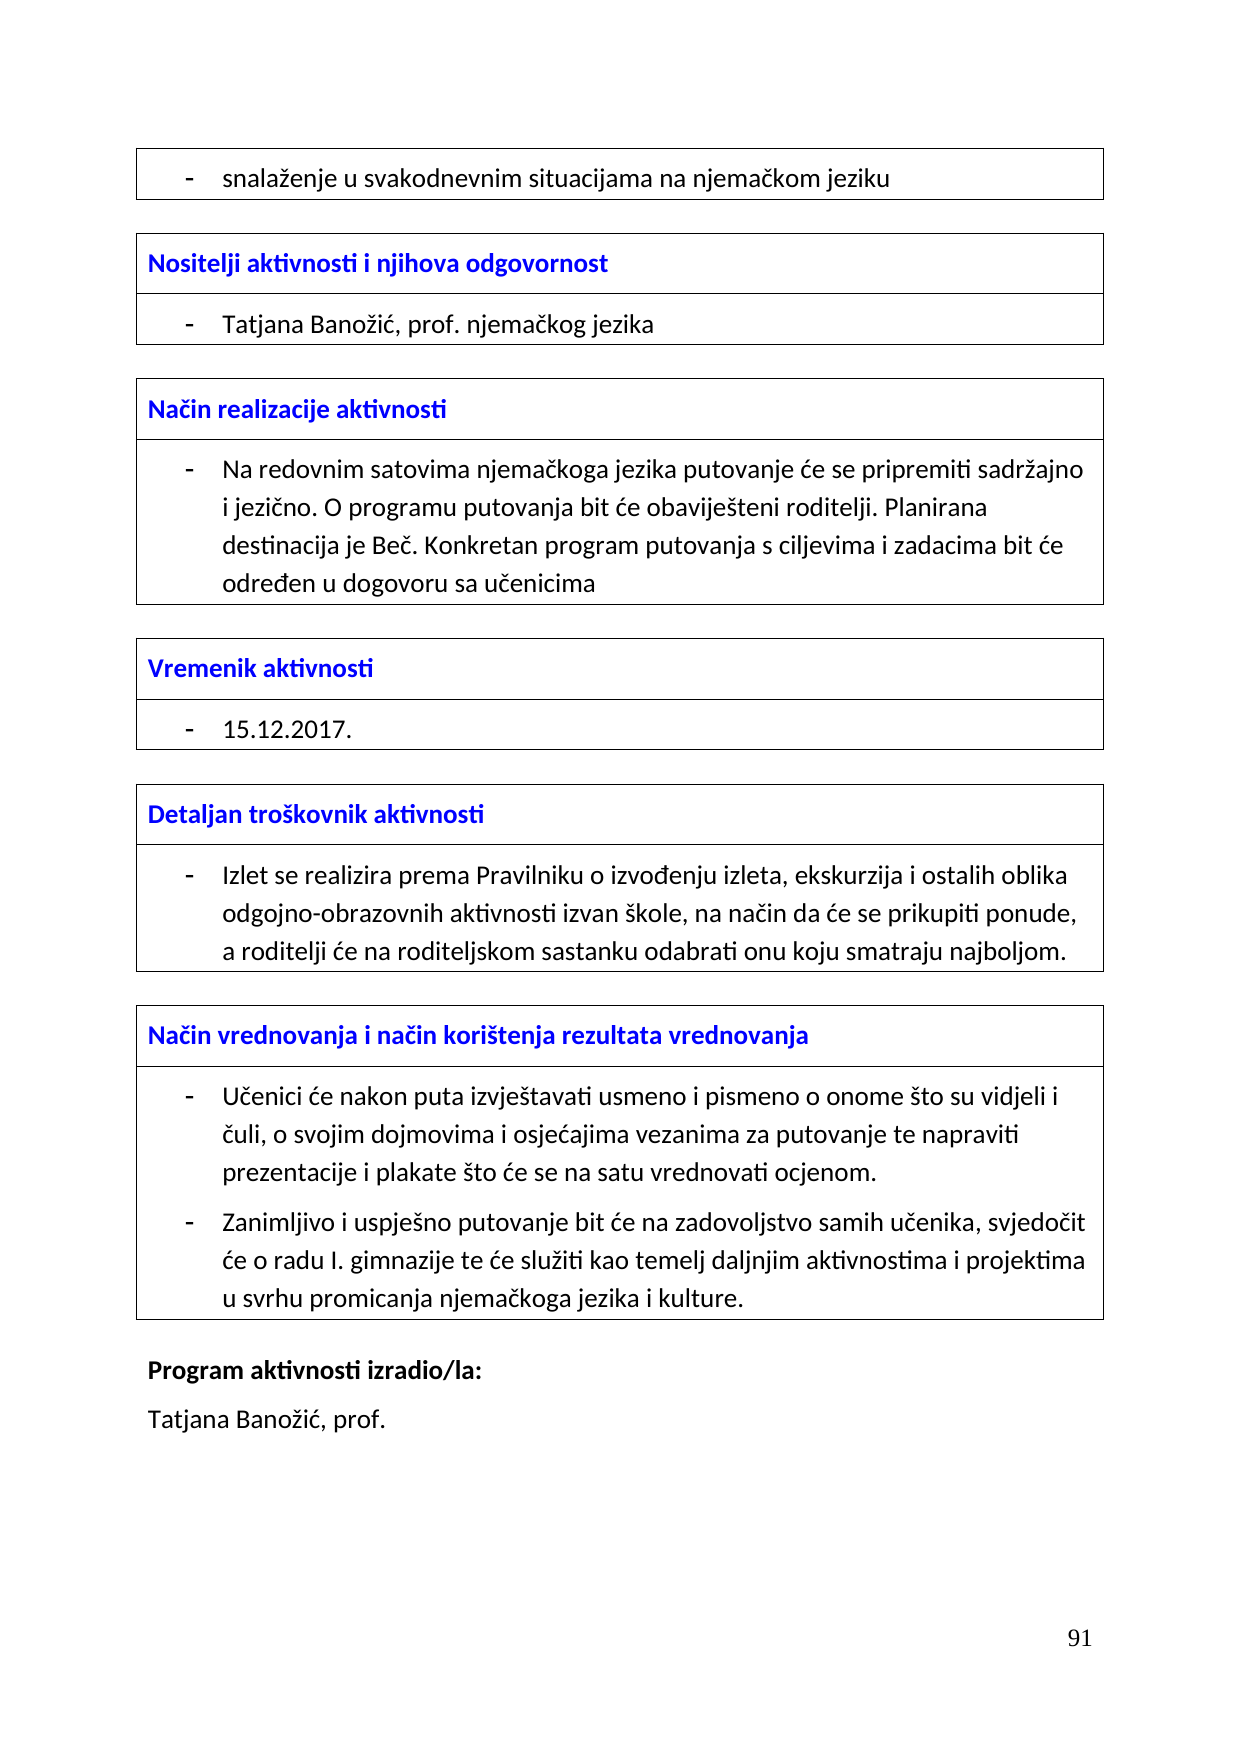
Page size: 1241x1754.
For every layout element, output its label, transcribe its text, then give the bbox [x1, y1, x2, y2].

table_cell Tatjana Banožić, prof. njemačkog jezika [137, 294, 1103, 344]
table_header Način vrednovanja i način korištenja rezultata vrednovanja [137, 1006, 1103, 1066]
table_cell Učenici će nakon puta izvještavati usmeno i pismeno o onome što su vidjeli i čuli, o svojim dojmovima i osjećajima vezanima za putovanje te napraviti prezentacije i plakate što će se na satu vrednovati ocjenom. Zanimljivo i uspješno putovanje bit će na zadovoljstvo samih učenika, svjedočit će o radu I. gimnazije te će služiti kao temelj daljnjim aktivnostima i projektima u svrhu promicanja njemačkoga jezika i kulture. [137, 1067, 1103, 1319]
table_header Detaljan troškovnik aktivnosti [137, 785, 1103, 844]
table_cell Izlet se realizira prema Pravilniku o izvođenju izleta, ekskurzija i ostalih oblika odgojno-obrazovnih aktivnosti izvan škole, na način da će se prikupiti ponude, a roditelji će na roditeljskom sastanku odabrati onu koju smatraju najboljom. [137, 845, 1103, 971]
table_cell Na redovnim satovima njemačkoga jezika putovanje će se pripremiti sadržajno i jezično. O programu putovanja bit će obaviješteni roditelji. Planirana destinacija je Beč. Konkretan program putovanja s ciljevima i zadacima bit će određen u dogovoru sa učenicima [137, 440, 1103, 604]
table_header Način realizacije aktivnosti [137, 379, 1103, 439]
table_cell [137, 149, 1103, 198]
table_header Nositelji aktivnosti i njihova odgovornost [137, 234, 1103, 293]
table_cell 15.12.2017. [137, 700, 1103, 749]
text Program aktivnosti izradio/la: [148, 1353, 1093, 1386]
table_header Vremenik aktivnosti [137, 639, 1103, 698]
text Tatjana Banožić, prof. [148, 1402, 1093, 1435]
